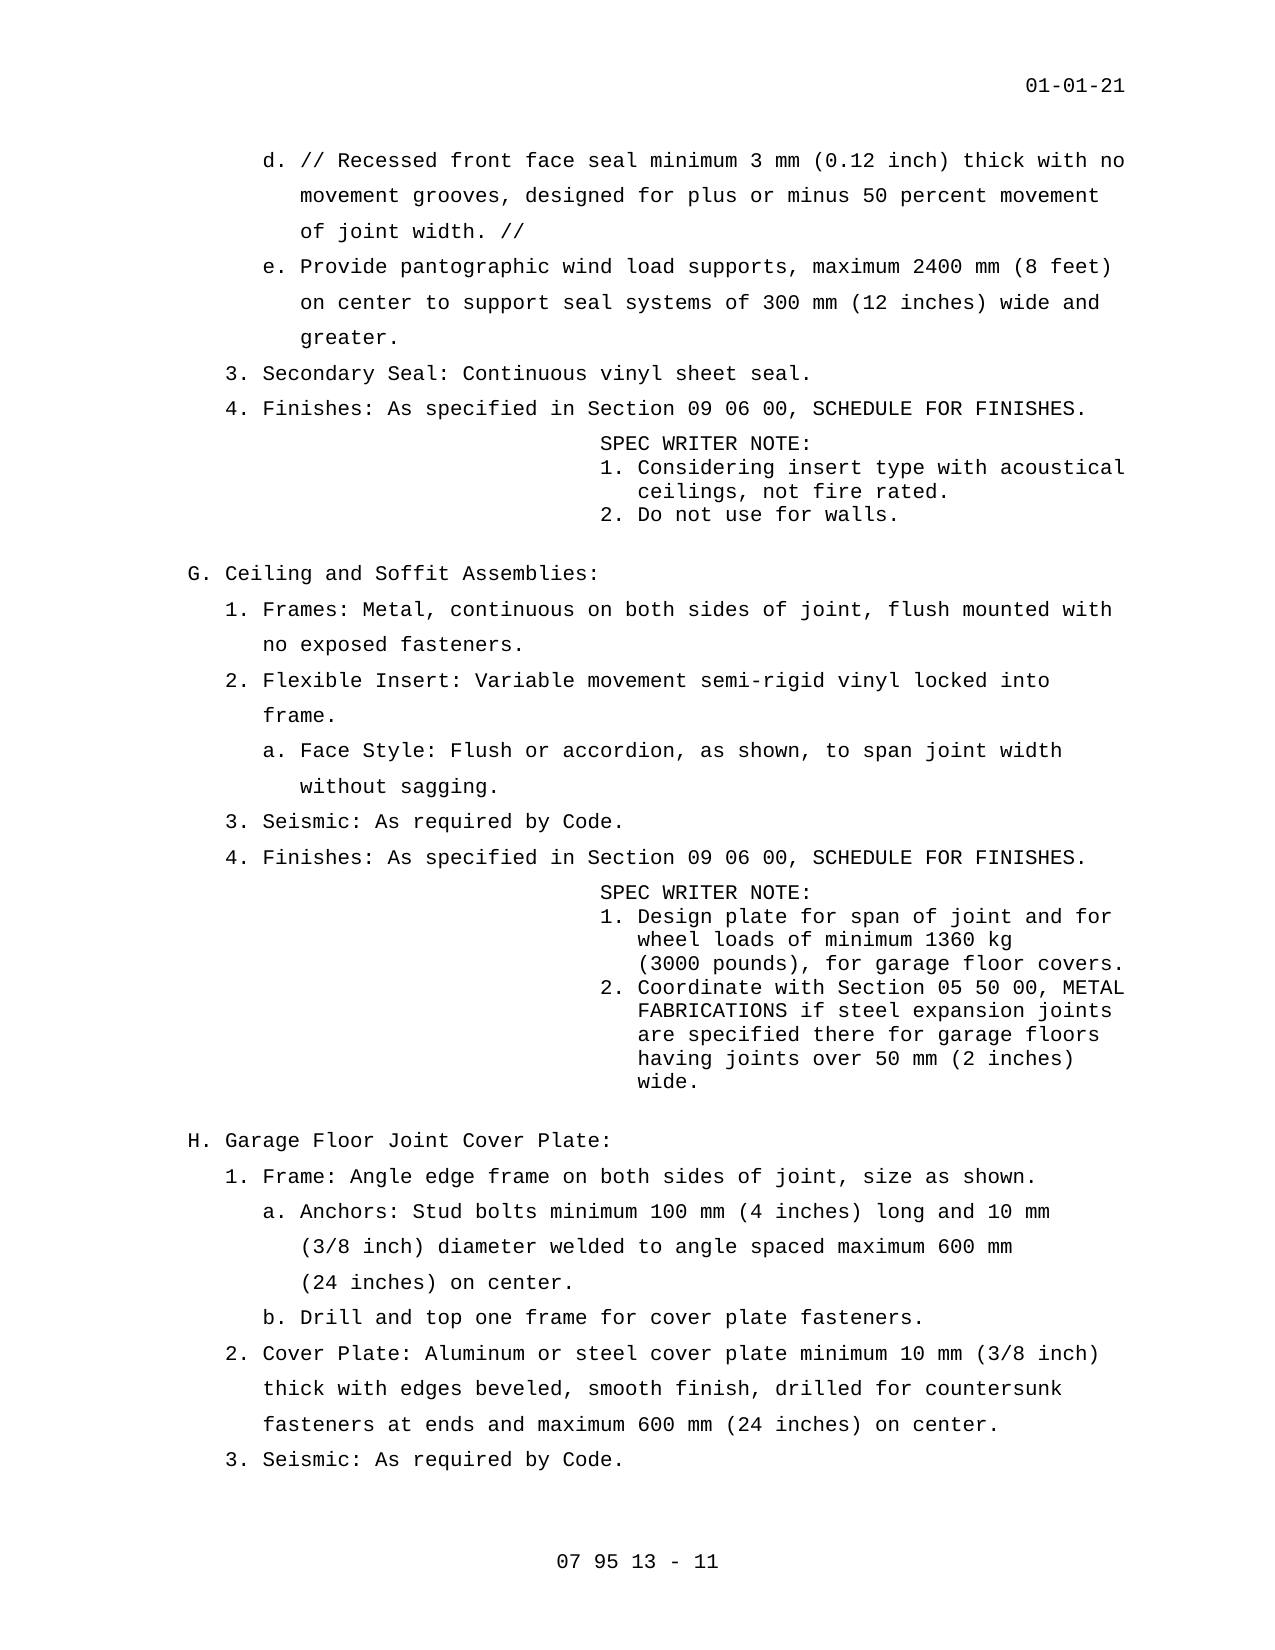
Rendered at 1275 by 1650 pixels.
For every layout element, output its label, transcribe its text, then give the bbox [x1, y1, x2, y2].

text Cover Plate: Aluminum or steel cover plate minimum 10 mm (3/8 inch) thick with edges beveled, smooth finish, drilled for countersunk fasteners at ends and maximum 600 mm (24 inches) on center. [225, 1343, 1125, 1437]
text Seismic: As required by Code. [225, 1449, 1125, 1473]
text Finishes: As specified in Section 09 06 00, SCHEDULE FOR FINISHES. [225, 398, 1125, 422]
text Provide pantographic wind load supports, maximum 2400 mm (8 feet) on center to support seal systems of 300 mm (12 inches) wide and greater. [262, 256, 1125, 351]
text Ceiling and Soffit Assemblies: [187, 563, 1125, 587]
text Secondary Seal: Continuous vinyl sheet seal. [225, 362, 1125, 386]
text Finishes: As specified in Section 09 06 00, SCHEDULE FOR FINISHES. [225, 847, 1125, 870]
text Face Style: Flush or accordion, as shown, to span joint width without sagging. [262, 740, 1125, 799]
text // Recessed front face seal minimum 3 mm (0.12 inch) thick with no movement grooves, designed for plus or minus 50 percent movement of joint width. // [262, 150, 1125, 244]
text 1. Considering insert type with acoustical ceilings, not fire rated. [600, 457, 1125, 504]
text Frames: Metal, continuous on both sides of joint, flush mounted with no exposed fasteners. [225, 599, 1125, 658]
text SPEC WRITER NOTE: [600, 882, 1125, 906]
text 2. Coordinate with Section 05 50 00, METAL FABRICATIONS if steel expansion joints are specified there for garage floors having joints over 50 mm (2 inches) wide. [600, 977, 1125, 1095]
text Frame: Angle edge frame on both sides of joint, size as shown. [225, 1166, 1125, 1189]
text SPEC WRITER NOTE: [600, 433, 1125, 457]
text Drill and top one frame for cover plate fasteners. [262, 1307, 1125, 1331]
text Seismic: As required by Code. [225, 811, 1125, 835]
text Flexible Insert: Variable movement semi-rigid vinyl locked into frame. [225, 669, 1125, 729]
text Garage Floor Joint Cover Plate: [187, 1130, 1125, 1154]
text 2. Do not use for walls. [600, 504, 1125, 528]
text Anchors: Stud bolts minimum 100 mm (4 inches) long and 10 mm (3/8 inch) diameter welded to angle spaced maximum 600 mm (24 inches) on center. [262, 1201, 1125, 1296]
text 1. Design plate for span of joint and for wheel loads of minimum 1360 kg (3000 pounds), for garage floor covers. [600, 906, 1125, 977]
